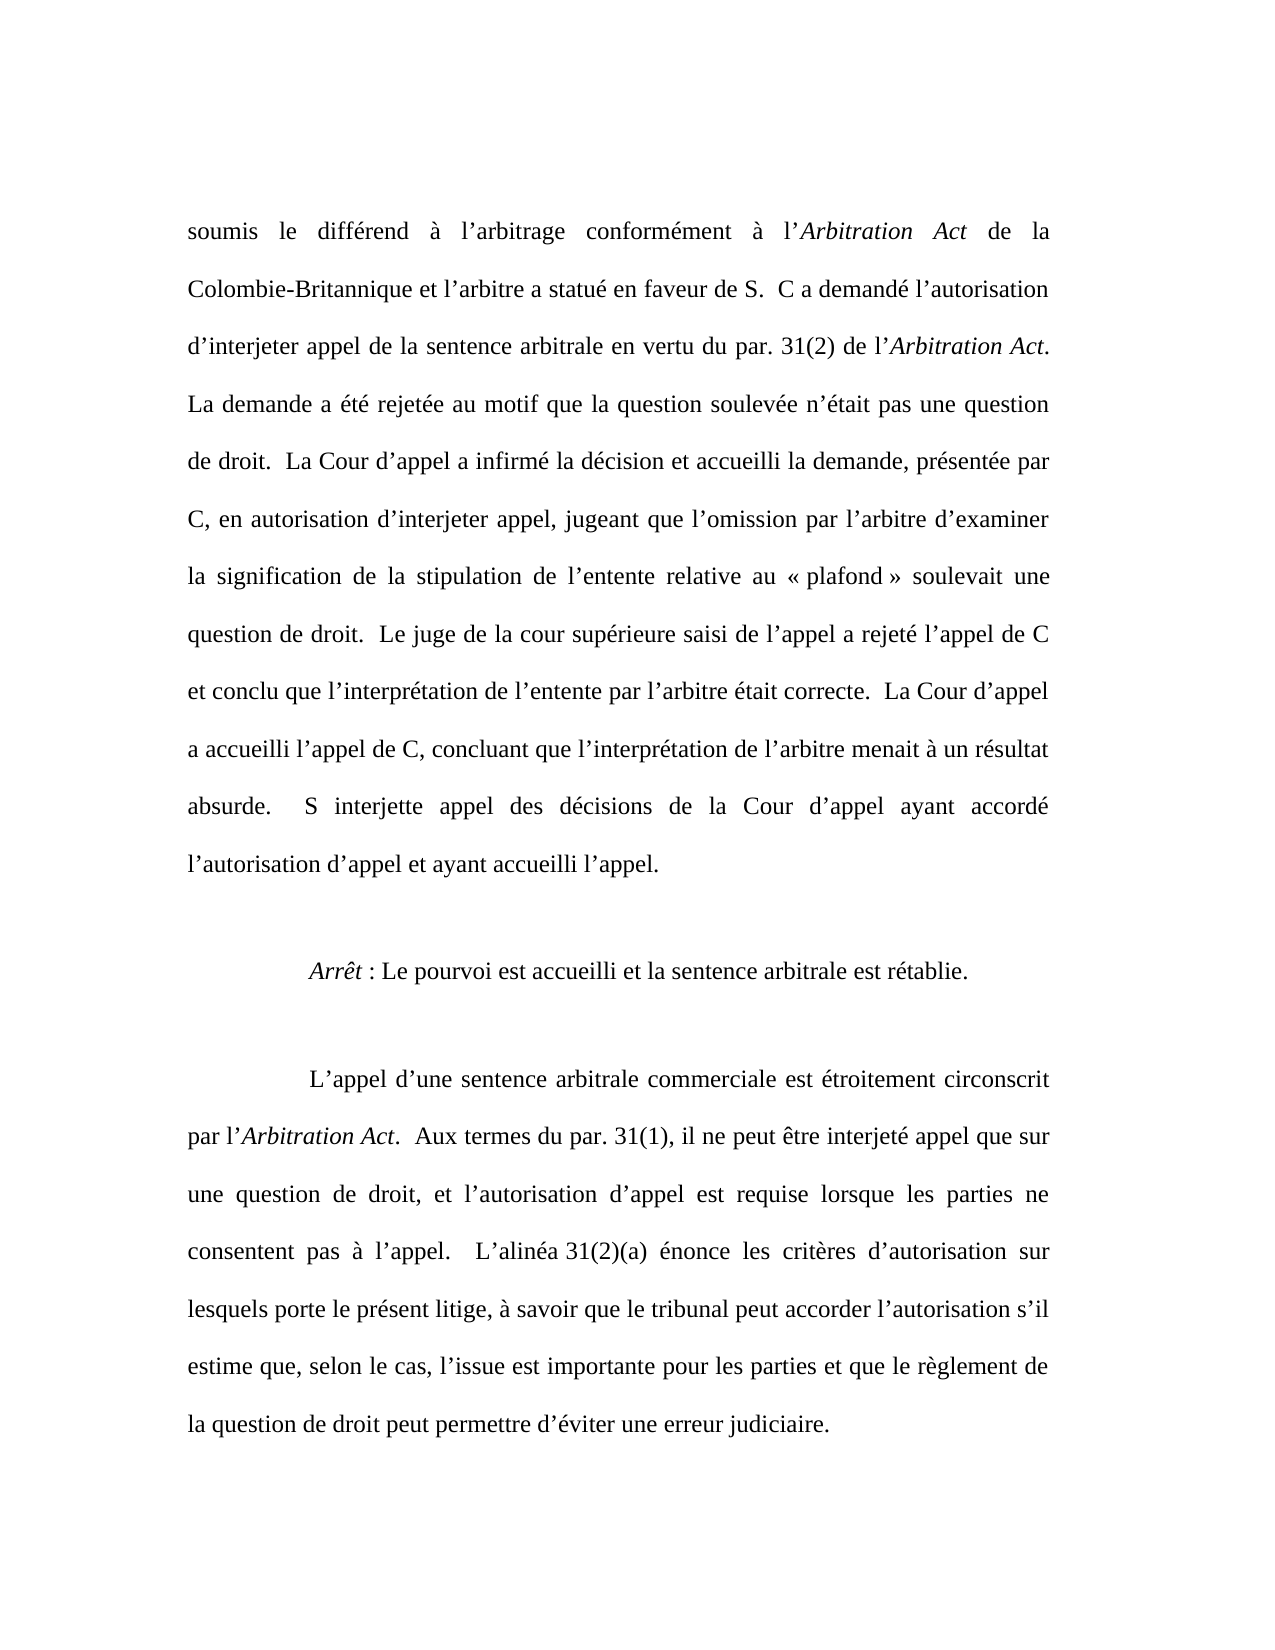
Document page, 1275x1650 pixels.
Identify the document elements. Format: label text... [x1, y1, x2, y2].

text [187, 216, 1050, 878]
text L’appel d’une sentence arbitrale commerciale est étroitement circonscrit par l’Arbitration Act. Aux termes du par. 31(1), il ne peut être interjeté appel que sur une question de droit, et l’autorisation d’appel est requise lorsque les parties ne consentent pas à l’appel. L’alinéa 31(2)(a) énonce les critères d’autorisation sur lesquels porte le présent litige, à savoir que le tribunal peut accorder l’autorisation s’il estime que, selon le cas, l’issue est importante pour les parties et que le règlement de la question de droit peut permettre d’éviter une erreur judiciaire. [187, 1064, 1050, 1438]
text Arrêt : Le pourvoi est accueilli et la sentence arbitrale est rétablie. [187, 956, 1050, 985]
